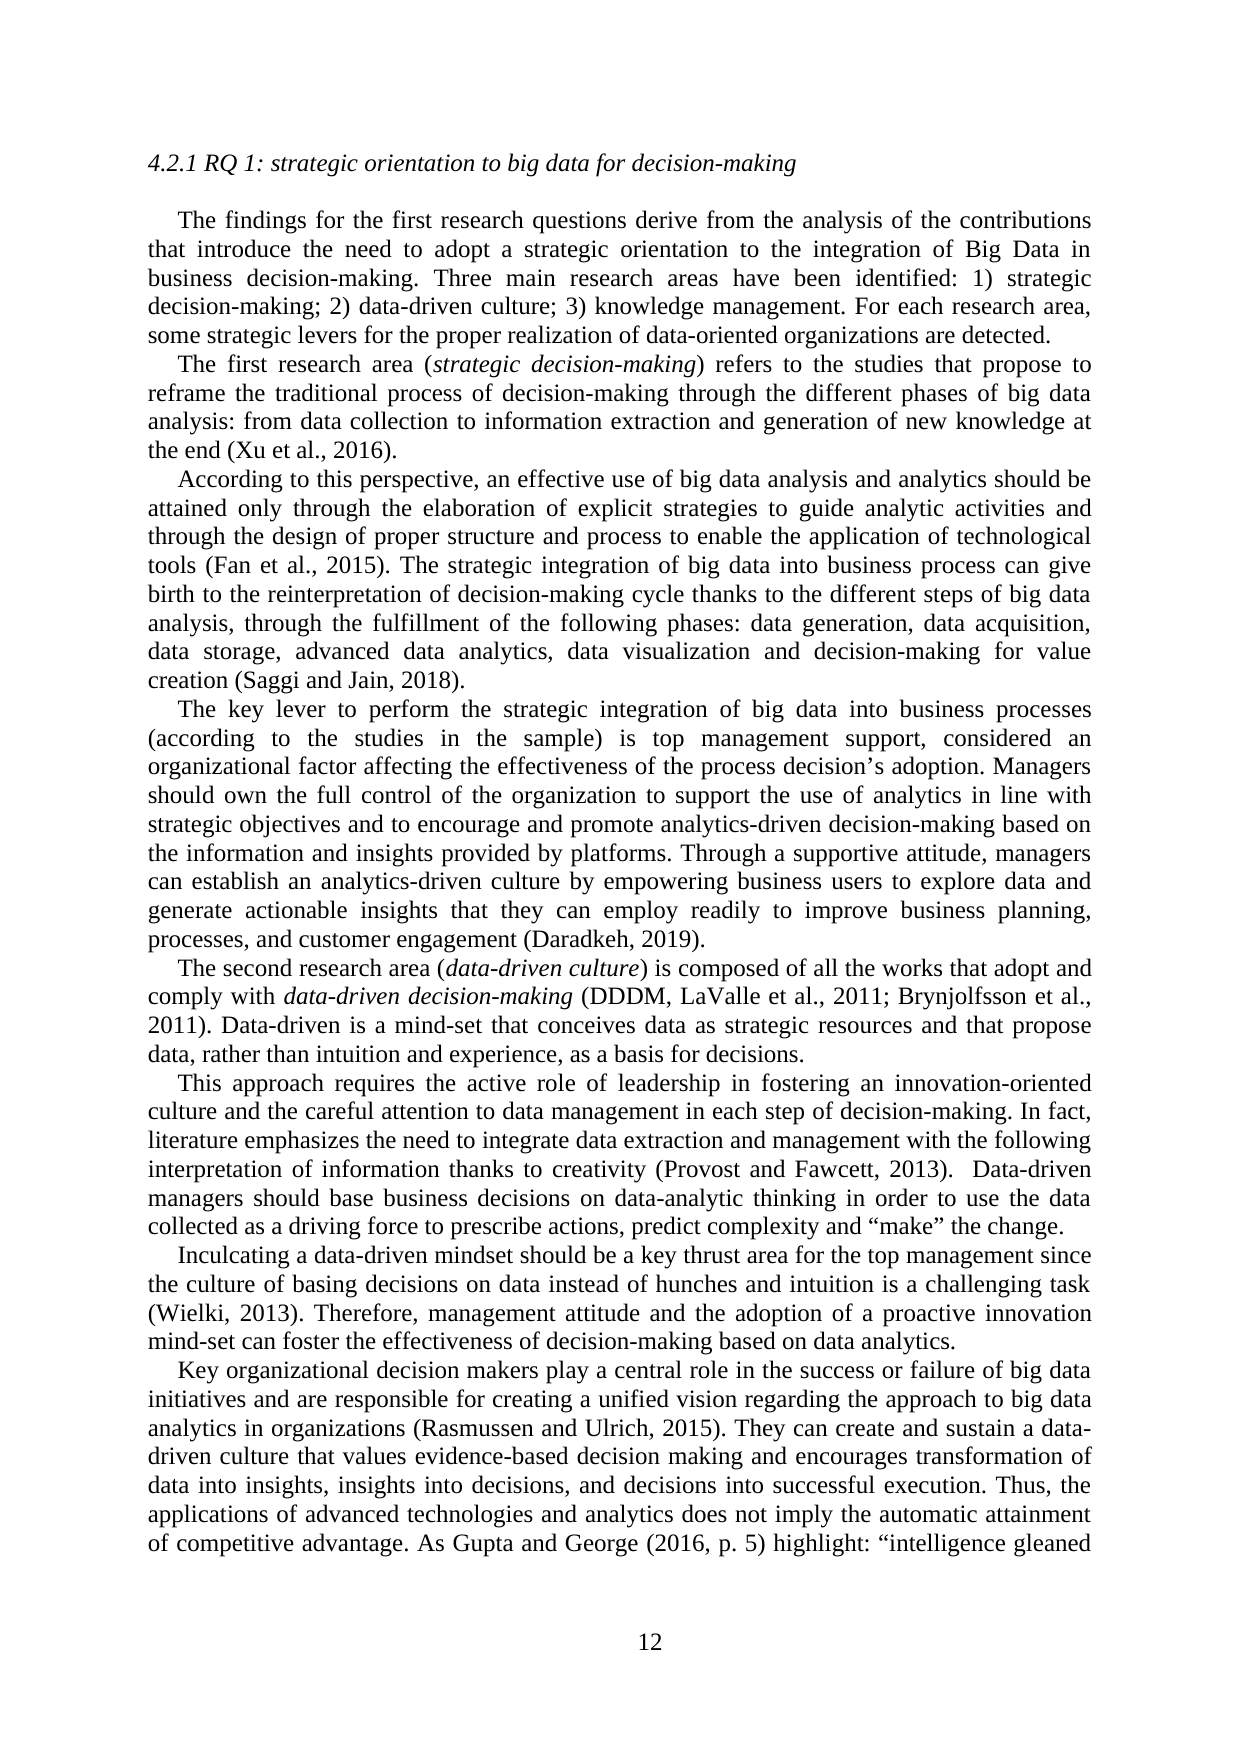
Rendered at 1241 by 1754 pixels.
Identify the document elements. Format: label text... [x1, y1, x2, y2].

text Inculcating a data-driven mindset should be a key thrust area for the top management since the culture of basing decisions on data instead of hunches and intuition is a challenging task (Wielki, 2013). Therefore, management attitude and the adoption of a proactive innovation mind-set can foster the effectiveness of decision-making based on data analytics. [148, 1240, 1092, 1355]
text This approach requires the active role of leadership in fostering an innovation-oriented culture and the careful attention to data management in each step of decision-making. In fact, literature emphasizes the need to integrate data extraction and management with the following interpretation of information thanks to creativity (Provost and Fawcett, 2013). Data-driven managers should base business decisions on data-analytic thinking in order to use the data collected as a driving force to prescribe actions, predict complexity and “make” the change. [148, 1068, 1092, 1240]
text The first research area (strategic decision-making) refers to the studies that propose to reframe the traditional process of decision-making through the different phases of big data analysis: from data collection to information extraction and generation of new knowledge at the end (Xu et al., 2016). [148, 349, 1092, 464]
text The findings for the first research questions derive from the analysis of the contributions that introduce the need to adopt a strategic orientation to the integration of Big Data in business decision-making. Three main research areas have been identified: 1) strategic decision-making; 2) data-driven culture; 3) knowledge management. For each research area, some strategic levers for the proper realization of data-oriented organizations are detected. [148, 205, 1092, 349]
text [148, 1355, 1092, 1556]
text The second research area (data-driven culture) is composed of all the works that adopt and comply with data-driven decision-making (DDDM, LaValle et al., 2011; Brynjolfsson et al., 2011). Data-driven is a mind-set that conceives data as strategic resources and that propose data, rather than intuition and experience, as a basis for decisions. [148, 953, 1092, 1068]
text 4.2.1 RQ 1: strategic orientation to big data for decision-making [148, 148, 1092, 176]
text The key lever to perform the strategic integration of big data into business processes (according to the studies in the sample) is top management support, considered an organizational factor affecting the effectiveness of the process decision’s adoption. Managers should own the full control of the organization to support the use of analytics in line with strategic objectives and to encourage and promote analytics-driven decision-making based on the information and insights provided by platforms. Through a supportive attitude, managers can establish an analytics-driven culture by empowering business users to explore data and generate actionable insights that they can employ readily to improve business planning, processes, and customer engagement (Daradkeh, 2019). [148, 694, 1092, 953]
text According to this perspective, an effective use of big data analysis and analytics should be attained only through the elaboration of explicit strategies to guide analytic activities and through the design of proper structure and process to enable the application of technological tools (Fan et al., 2015). The strategic integration of big data into business process can give birth to the reinterpretation of decision-making cycle thanks to the different steps of big data analysis, through the fulfillment of the following phases: data generation, data acquisition, data storage, advanced data analytics, data visualization and decision-making for value creation (Saggi and Jain, 2018). [148, 464, 1092, 694]
